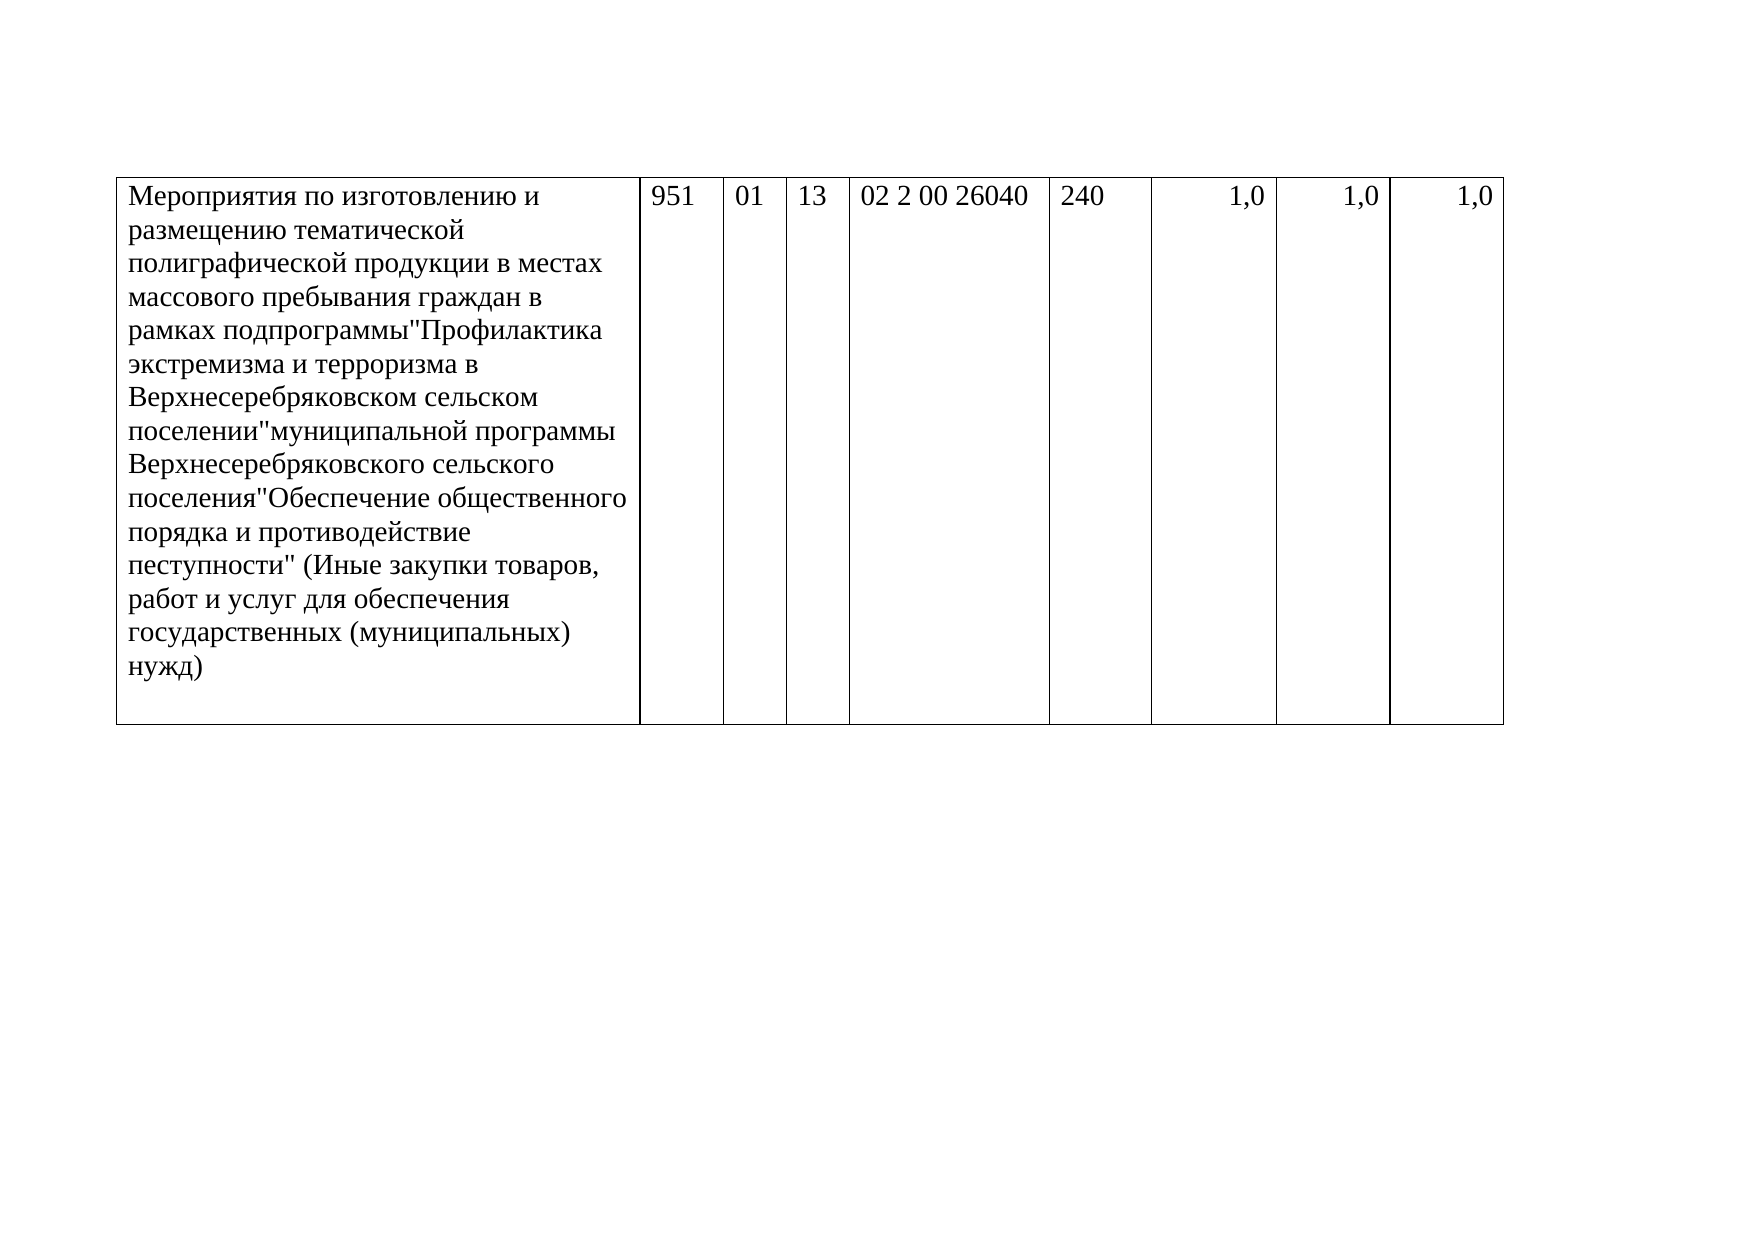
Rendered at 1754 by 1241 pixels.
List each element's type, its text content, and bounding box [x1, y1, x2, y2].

table_cell 01 [724, 178, 786, 724]
table_cell 13 [787, 178, 849, 724]
table_cell 951 [641, 178, 723, 724]
table_cell 1,0 [1277, 178, 1389, 724]
table_cell 1,0 [1152, 178, 1276, 724]
table_cell Мероприятия по изготовлению и размещению тематической полиграфической продукции в местах массового пребывания граждан в рамках подпрограммы"Профилактика экстремизма и терроризма в Верхнесеребряковском сельском поселении"муниципальной программы Верхнесеребряковского сельского поселения"Обеспечение общественного порядка и противодействие пеступности" (Иные закупки товаров, работ и услуг для обеспечения государственных (муниципальных) нужд) [117, 178, 639, 724]
table_cell 02 2 00 26040 [850, 178, 1049, 724]
table_cell 1,0 [1391, 178, 1503, 724]
table_cell 240 [1050, 178, 1151, 724]
